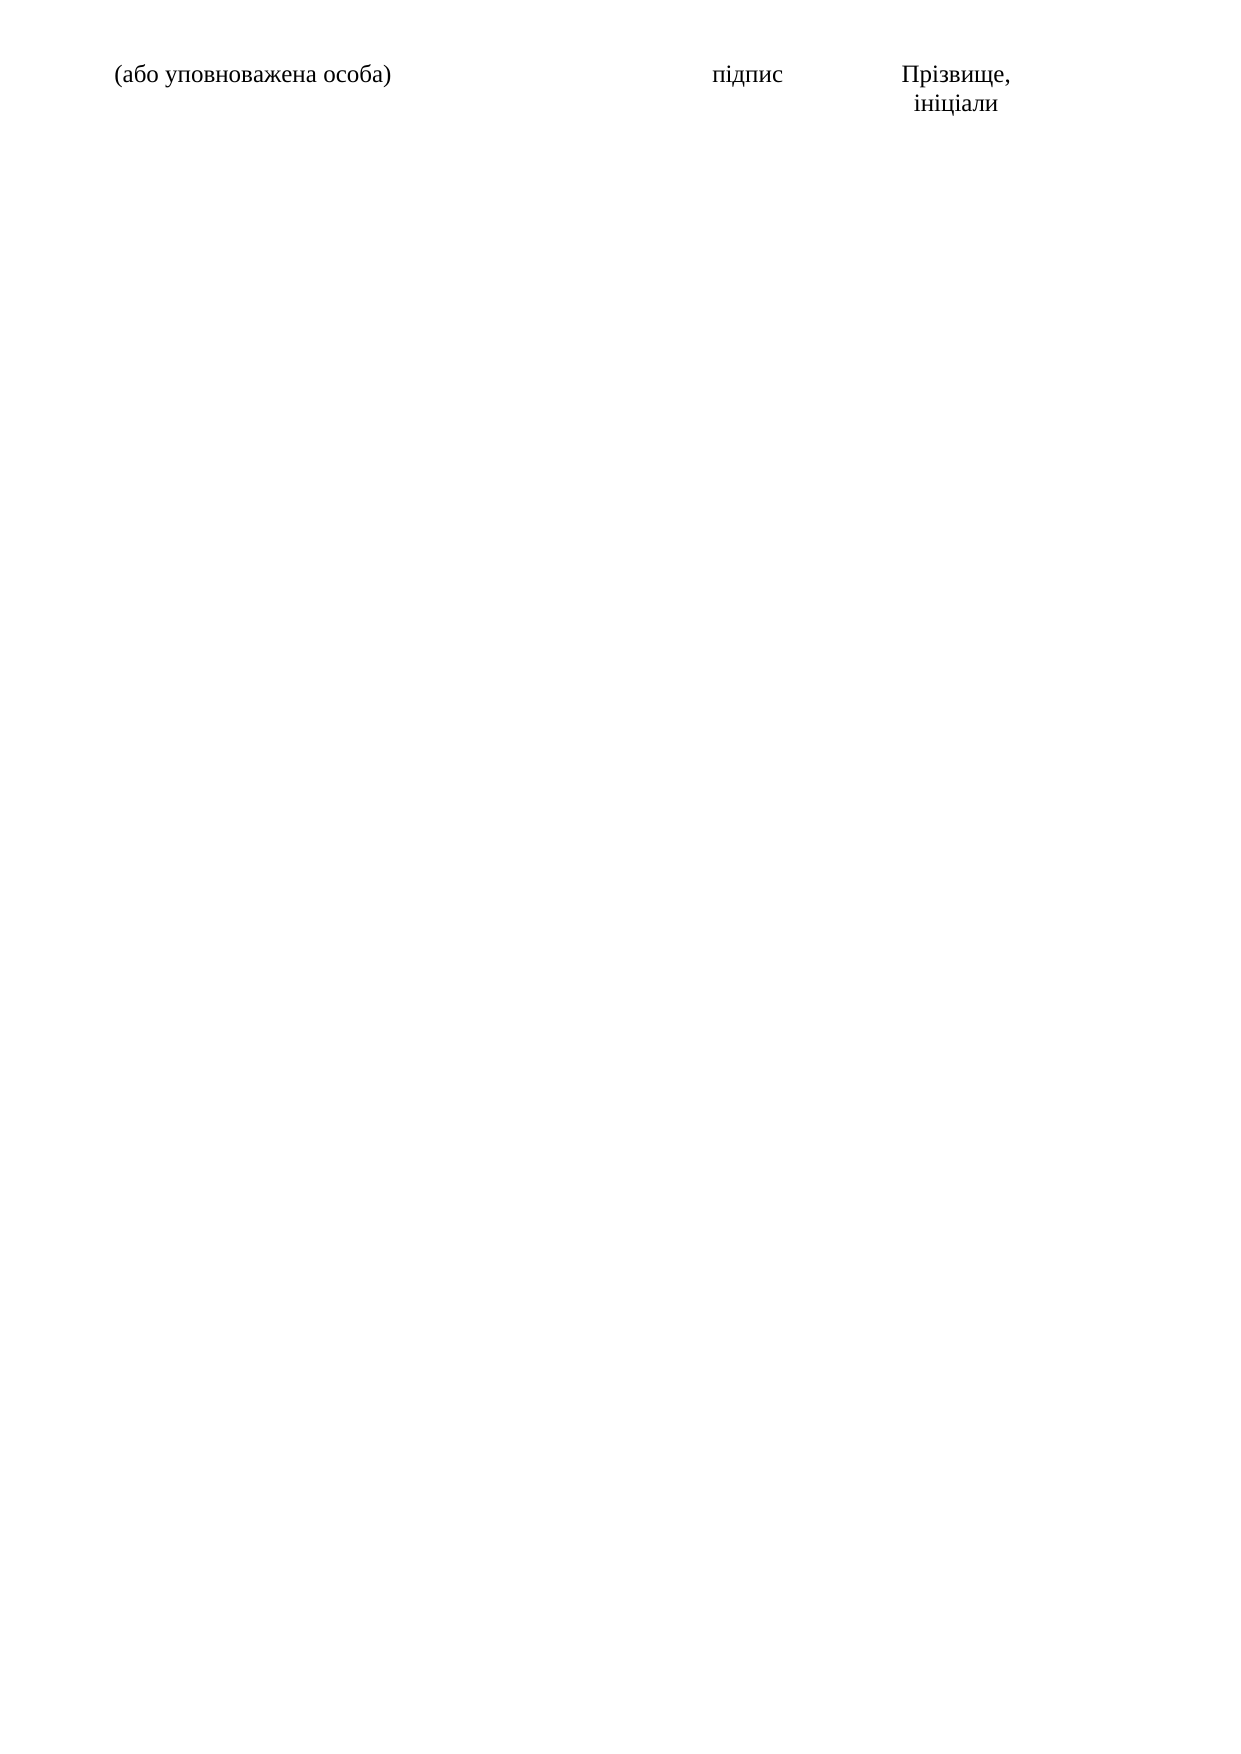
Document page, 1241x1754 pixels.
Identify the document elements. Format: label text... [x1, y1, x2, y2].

table_header Прізвище, ініціали [871, 59, 1092, 117]
table_header підпис [609, 59, 871, 117]
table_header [103, 59, 609, 117]
